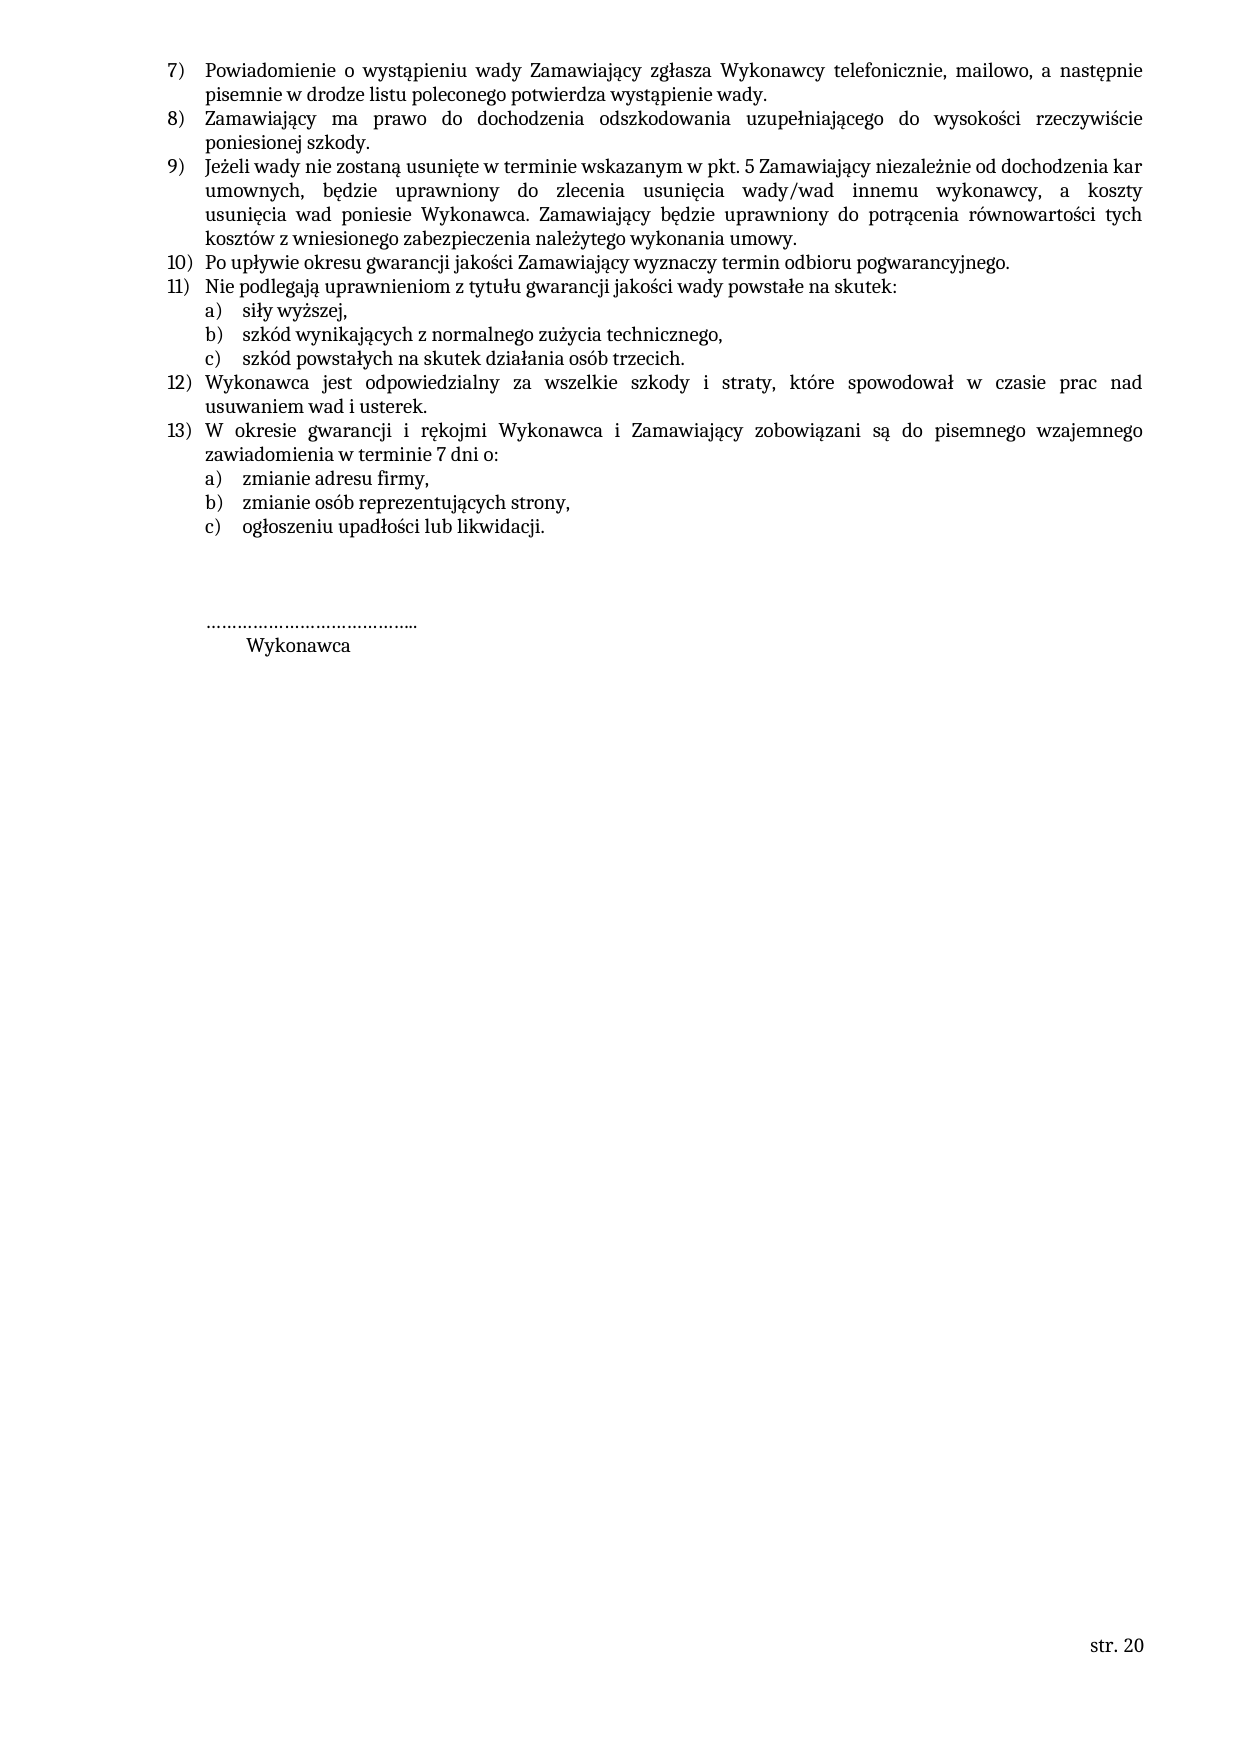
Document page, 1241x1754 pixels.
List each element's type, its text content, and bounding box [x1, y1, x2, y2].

list Jeżeli wady nie zostaną usunięte w terminie wskazanym w pkt. 5 Zamawiający niezależnie od dochodzenia kar umownych, będzie uprawniony do zlecenia usunięcia wady/wad innemu wykonawcy, a koszty usunięcia wad poniesie Wykonawca. Zamawiający będzie uprawniony do potrącenia równowartości tych kosztów z wniesionego zabezpieczenia należytego wykonania umowy. [167, 155, 1144, 251]
list Powiadomienie o wystąpieniu wady Zamawiający zgłasza Wykonawcy telefonicznie, mailowo, a następnie pisemnie w drodze listu poleconego potwierdza wystąpienie wady. [167, 59, 1144, 107]
list szkód wynikających z normalnego zużycia technicznego, [205, 323, 1144, 347]
list szkód powstałych na skutek działania osób trzecich. [205, 347, 1144, 371]
list siły wyższej, [205, 299, 1144, 323]
list Zamawiający ma prawo do dochodzenia odszkodowania uzupełniającego do wysokości rzeczywiście poniesionej szkody. [167, 107, 1144, 155]
list Nie podlegają uprawnieniom z tytułu gwarancji jakości wady powstałe na skutek: [167, 275, 1144, 299]
list Wykonawca jest odpowiedzialny za wszelkie szkody i straty, które spowodował w czasie prac nad usuwaniem wad i usterek. [167, 371, 1144, 418]
list zmianie osób reprezentujących strony, [205, 490, 1144, 514]
list ogłoszeniu upadłości lub likwidacji. [205, 514, 1144, 538]
list ………………………………….. [205, 610, 1144, 634]
list W okresie gwarancji i rękojmi Wykonawca i Zamawiający zobowiązani są do pisemnego wzajemnego zawiadomienia w terminie 7 dni o: [167, 418, 1144, 466]
list zmianie adresu firmy, [205, 466, 1144, 490]
list Wykonawca [205, 634, 1144, 658]
list Po upływie okresu gwarancji jakości Zamawiający wyznaczy termin odbioru pogwarancyjnego. [167, 251, 1144, 275]
